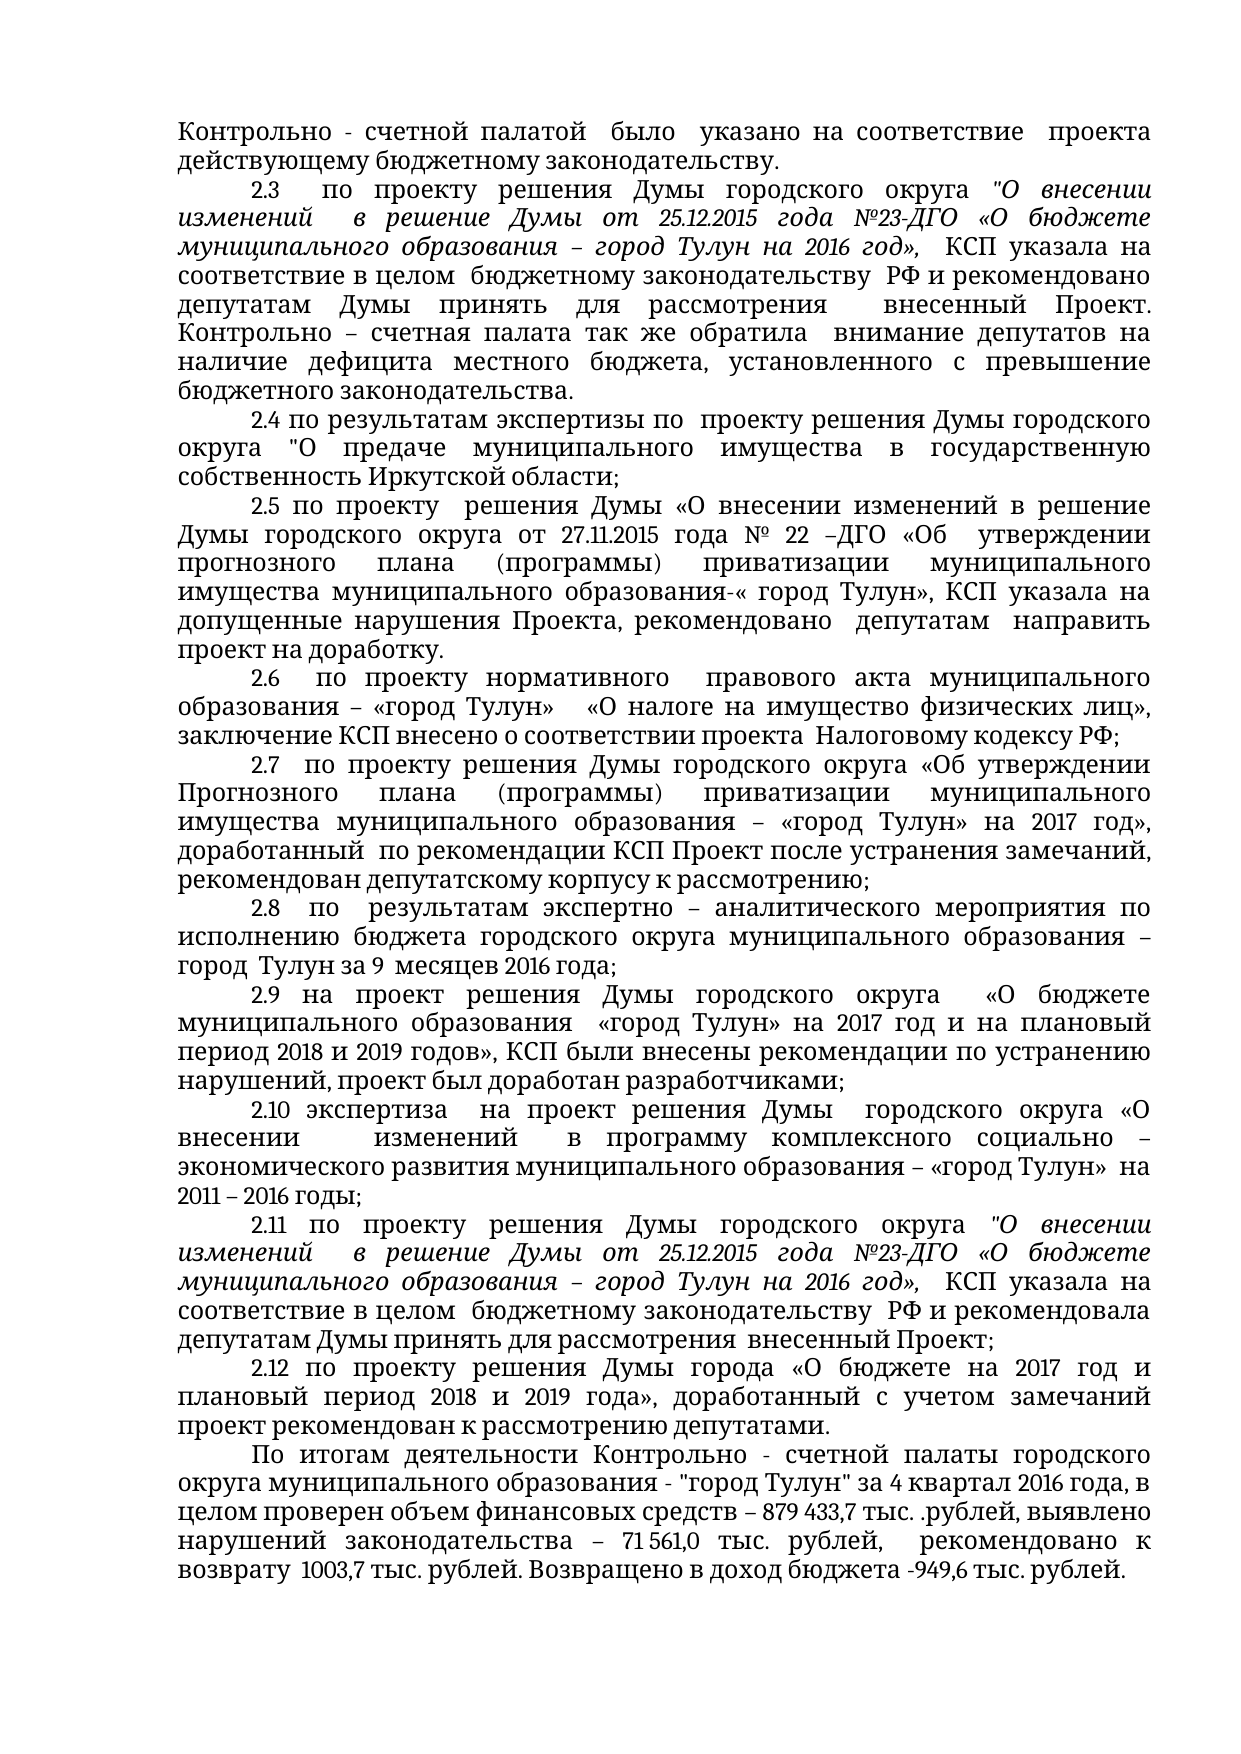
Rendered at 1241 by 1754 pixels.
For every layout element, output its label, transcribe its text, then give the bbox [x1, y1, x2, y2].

text 2.4 по результатам экспертизы по проекту решения Думы городского округа "О предаче муниципального имущества в государственную собственность Иркутской области; [177, 406, 1152, 492]
text По итогам деятельности Контрольно - счетной палаты городского округа муниципального образования - "город Тулун" за 4 квартал 2016 года, в целом проверен объем финансовых средств – 879 433,7 тыс. .рублей, выявлено нарушений законодательства – 71 561,0 тыс. рублей, рекомендовано к возврату 1003,7 тыс. рублей. Возвращено в доход бюджета -949,6 тыс. рублей. [177, 1441, 1152, 1584]
text 2.6 по проекту нормативного правового акта муниципального образования – «город Тулун» «О налоге на имущество физических лиц», заключение КСП внесено о соответствии проекта Налоговому кодексу РФ; [177, 664, 1152, 751]
text 2.7 по проекту решения Думы городского округа «Об утверждении Прогнозного плана (программы) приватизации муниципального имущества муниципального образования – «город Тулун» на 2017 год», доработанный по рекомендации КСП Проект после устранения замечаний, рекомендован депутатскому корпусу к рассмотрению; [177, 751, 1152, 894]
text 2.5 по проекту решения Думы «О внесении изменений в решение Думы городского округа от 27.11.2015 года № 22 –ДГО «Об утверждении прогнозного плана (программы) приватизации муниципального имущества муниципального образования-« город Тулун», КСП указала на допущенные нарушения Проекта, рекомендовано депутатам направить проект на доработку. [177, 492, 1152, 664]
text 2.3 по проекту решения Думы городского округа "О внесении изменений в решение Думы от 25.12.2015 года №23-ДГО «О бюджете муниципального образования – город Тулун на 2016 год», КСП указала на соответствие в целом бюджетному законодательству РФ и рекомендовано депутатам Думы принять для рассмотрения внесенный Проект. Контрольно – счетная палата так же обратила внимание депутатов на наличие дефицита местного бюджета, установленного с превышение бюджетного законодательства. [177, 176, 1152, 406]
text 2.9 на проект решения Думы городского округа «О бюджете муниципального образования «город Тулун» на 2017 год и на плановый период 2018 и 2019 годов», КСП были внесены рекомендации по устранению нарушений, проект был доработан разработчиками; [177, 981, 1152, 1096]
text 2.11 по проекту решения Думы городского округа "О внесении изменений в решение Думы от 25.12.2015 года №23-ДГО «О бюджете муниципального образования – город Тулун на 2016 год», КСП указала на соответствие в целом бюджетному законодательству РФ и рекомендовала депутатам Думы принять для рассмотрения внесенный Проект; [177, 1211, 1152, 1354]
text 2.12 по проекту решения Думы города «О бюджете на 2017 год и плановый период 2018 и 2019 года», доработанный с учетом замечаний проект рекомендован к рассмотрению депутатами. [177, 1354, 1152, 1441]
text 2.10 экспертиза на проект решения Думы городского округа «О внесении изменений в программу комплексного социально – экономического развития муниципального образования – «город Тулун» на 2011 – 2016 годы; [177, 1096, 1152, 1211]
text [177, 118, 1152, 176]
text 2.8 по результатам экспертно – аналитического мероприятия по исполнению бюджета городского округа муниципального образования – город Тулун за 9 месяцев 2016 года; [177, 894, 1152, 981]
